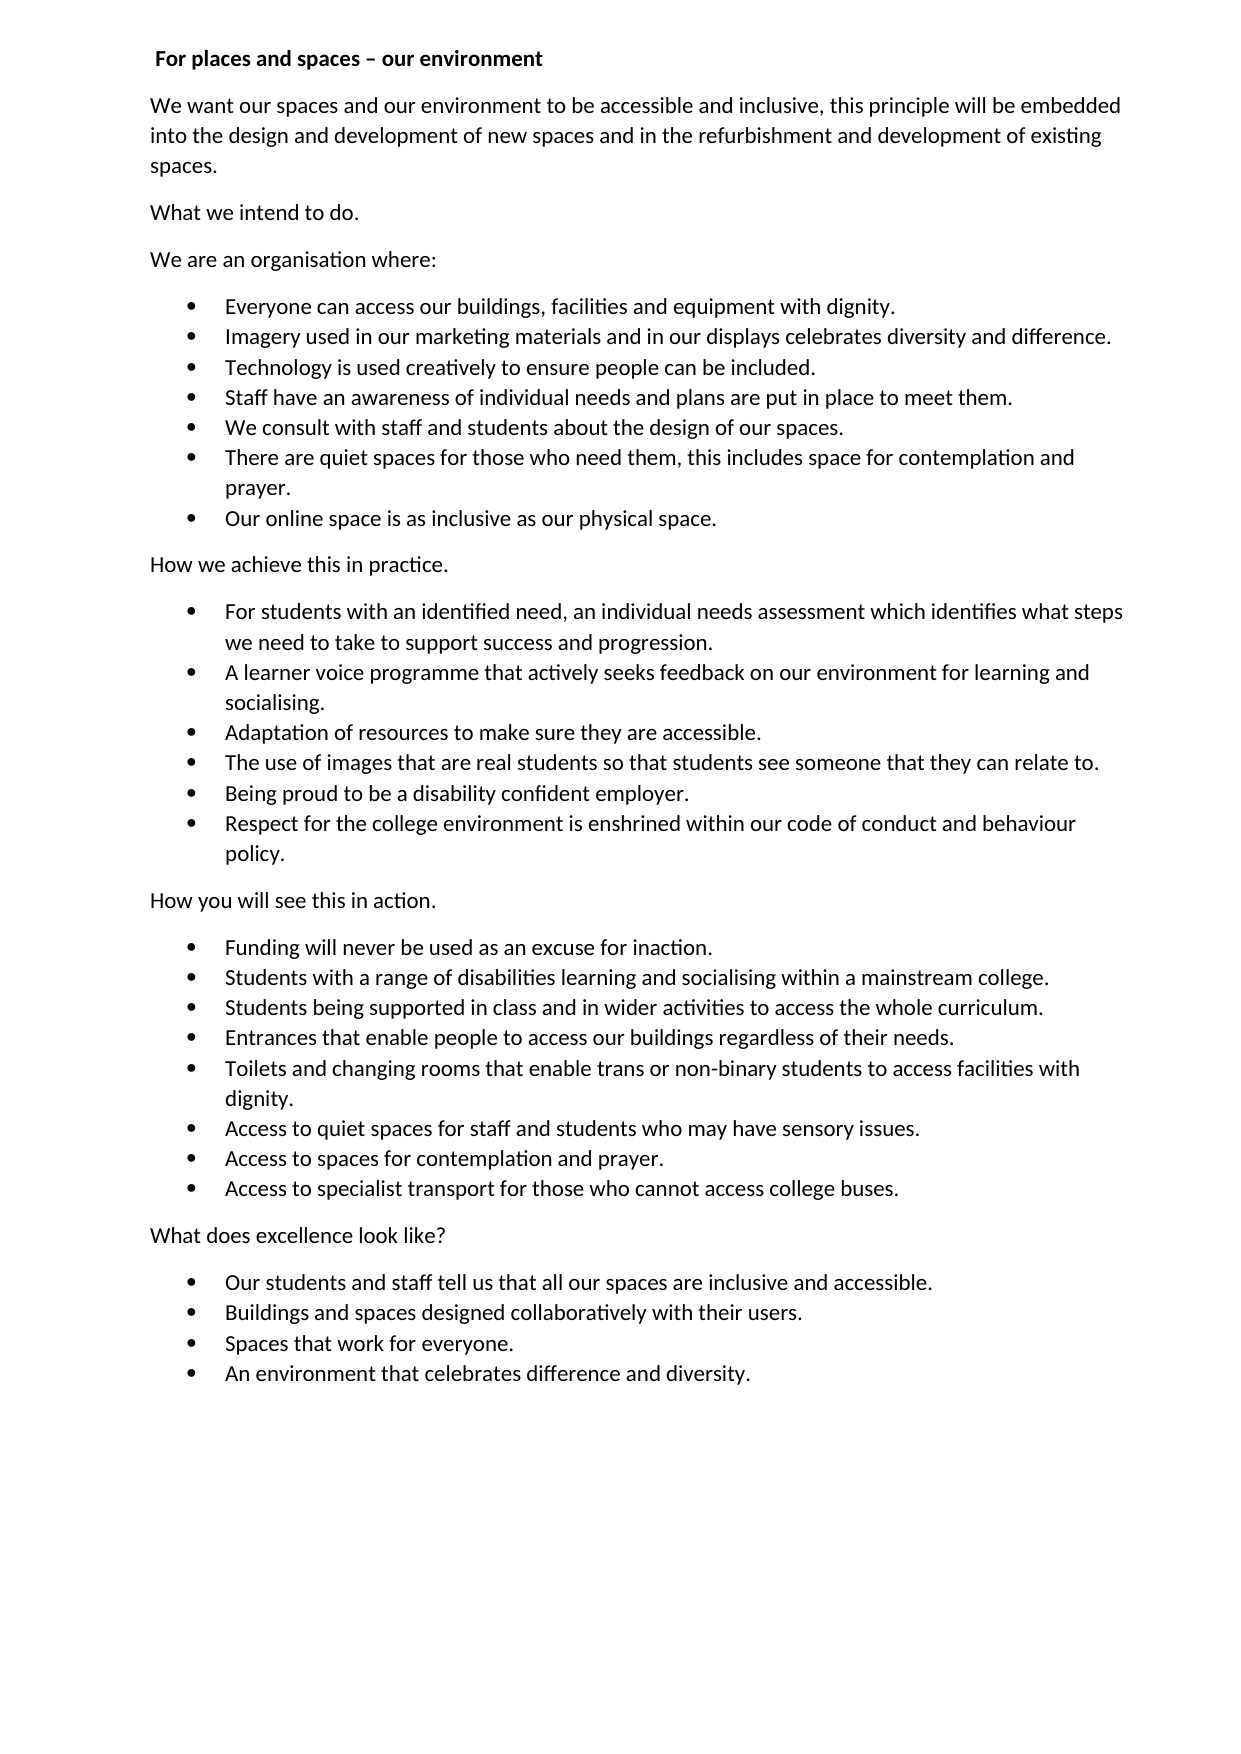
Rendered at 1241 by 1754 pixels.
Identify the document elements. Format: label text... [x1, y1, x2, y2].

list For students with an identified need, an individual needs assessment which identifies what steps we need to take to support success and progression. [187, 597, 1137, 656]
text How we achieve this in practice. [150, 551, 1137, 579]
list Everyone can access our buildings, facilities and equipment with dignity. [187, 292, 1137, 320]
list Access to spaces for contemplation and prayer. [187, 1144, 1137, 1172]
list A learner voice programme that actively seeks feedback on our environment for learning and socialising. [187, 658, 1137, 716]
text How you will see this in action. [150, 886, 1137, 914]
list Entrances that enable people to access our buildings regardless of their needs. [187, 1023, 1137, 1052]
list Students with a range of disabilities learning and socialising within a mainstream college. [187, 963, 1137, 991]
list Adaptation of resources to make sure they are accessible. [187, 718, 1137, 746]
list Buildings and spaces designed collaboratively with their users. [187, 1298, 1137, 1327]
list Toilets and changing rooms that enable trans or non-binary students to access facilities with dignity. [187, 1054, 1137, 1112]
list There are quiet spaces for those who need them, this includes space for contemplation and prayer. [187, 443, 1137, 502]
list Technology is used creatively to ensure people can be included. [187, 353, 1137, 381]
list Spaces that work for everyone. [187, 1329, 1137, 1357]
text We want our spaces and our environment to be accessible and inclusive, this principle will be embedded into the design and development of new spaces and in the refurbishment and development of existing spaces. [150, 91, 1137, 180]
list Our students and staff tell us that all our spaces are inclusive and accessible. [187, 1268, 1137, 1296]
list Being proud to be a disability confident employer. [187, 779, 1137, 807]
list Our online space is as inclusive as our physical space. [187, 504, 1137, 532]
list Students being supported in class and in wider activities to access the whole curriculum. [187, 993, 1137, 1021]
list An environment that celebrates difference and diversity. [187, 1359, 1137, 1387]
list Imagery used in our marketing materials and in our displays celebrates diversity and difference. [187, 322, 1137, 351]
text We are an organisation where: [150, 245, 1137, 273]
list Staff have an awareness of individual needs and plans are put in place to meet them. [187, 383, 1137, 411]
text What we intend to do. [150, 198, 1137, 227]
list Access to specialist transport for those who cannot access college buses. [187, 1174, 1137, 1203]
list The use of images that are real students so that students see someone that they can relate to. [187, 748, 1137, 777]
list We consult with staff and students about the design of our spaces. [187, 413, 1137, 441]
list Access to quiet spaces for staff and students who may have sensory issues. [187, 1114, 1137, 1142]
text For places and spaces – our environment [150, 44, 1137, 72]
list Funding will never be used as an excuse for inaction. [187, 933, 1137, 961]
text What does excellence look like? [150, 1221, 1137, 1249]
list Respect for the college environment is enshrined within our code of conduct and behaviour policy. [187, 809, 1137, 867]
